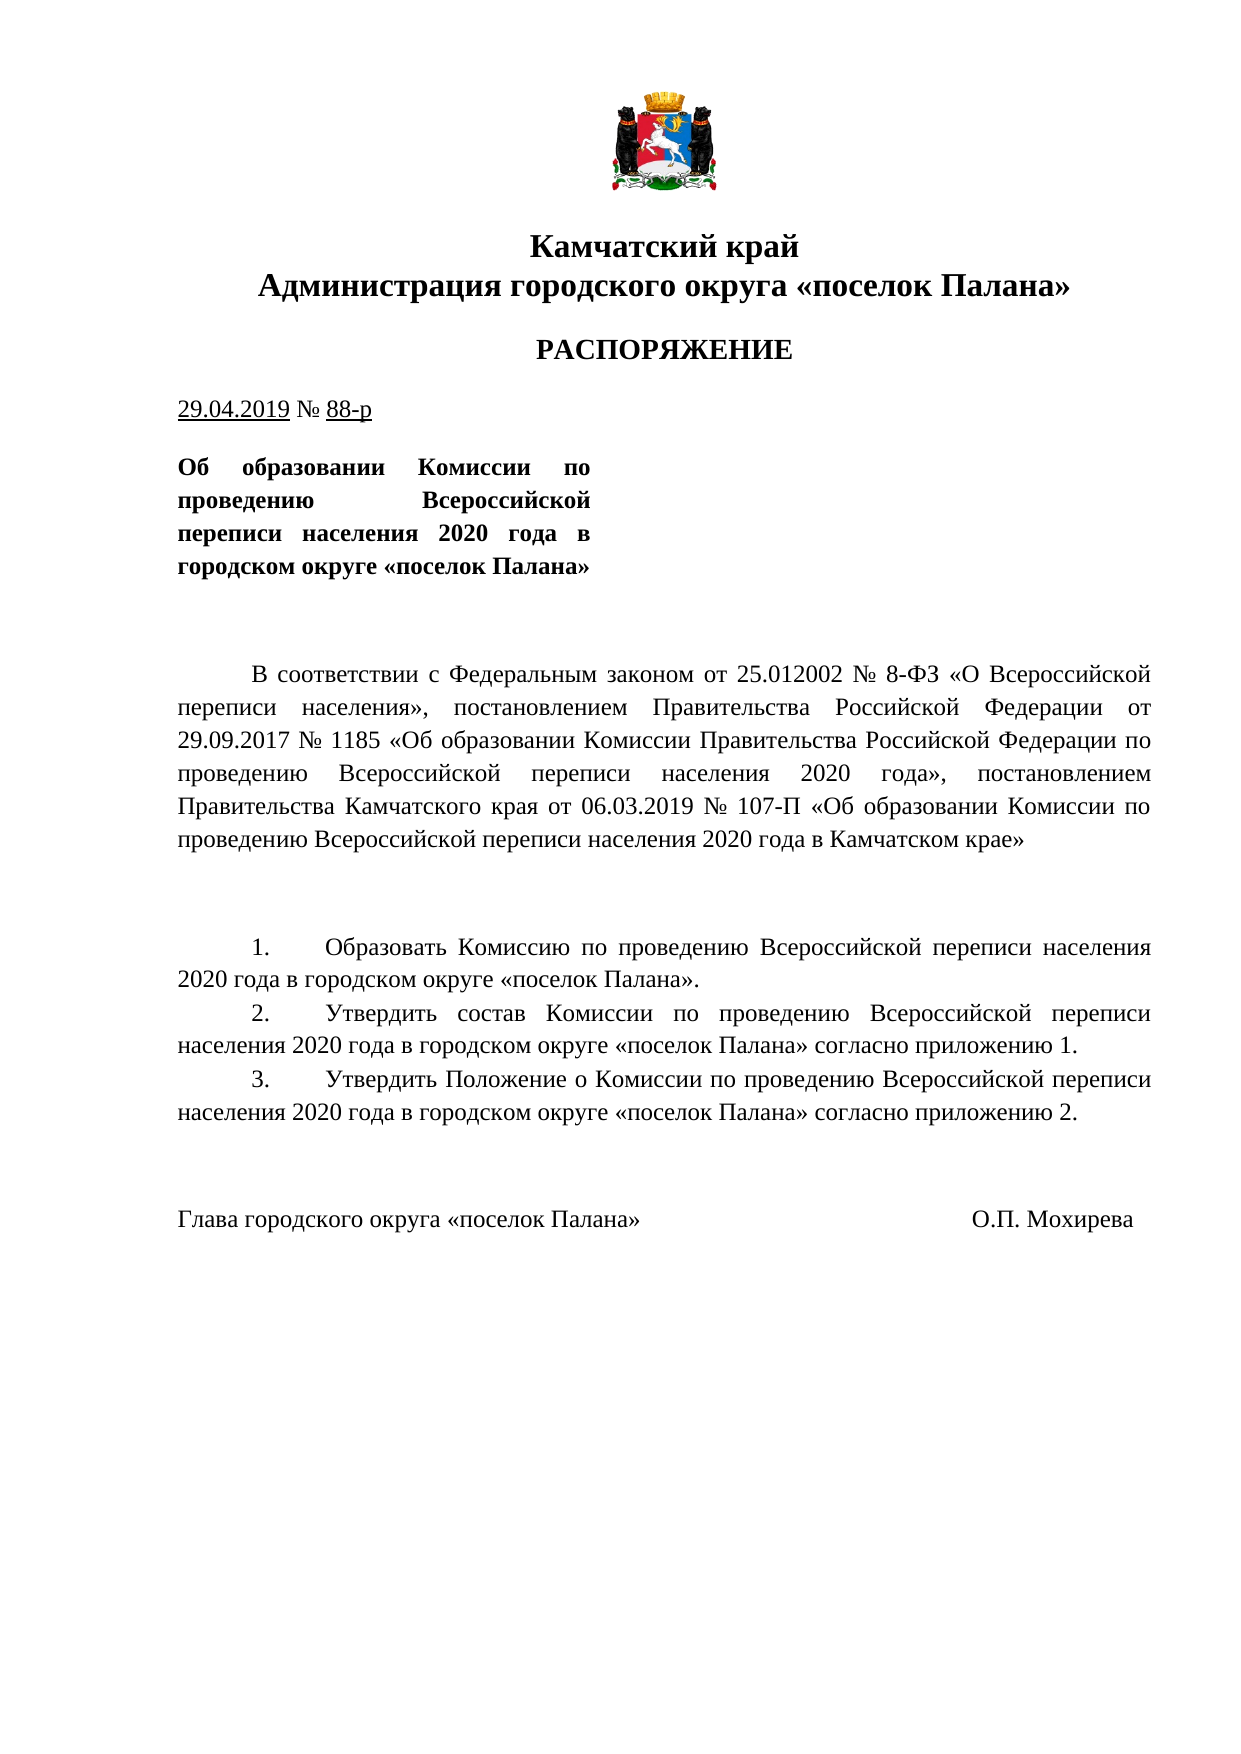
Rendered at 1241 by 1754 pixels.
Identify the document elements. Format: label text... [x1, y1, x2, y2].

text Администрация городского округа «поселок Палана» [177, 265, 1152, 303]
text 29.04.2019 № 88-р [177, 394, 1152, 423]
picture [609, 90, 720, 197]
list Утвердить Положение о Комиссии по проведению Всероссийской переписи населения 2020 года в городском округе «поселок Палана» согласно приложению 2. [177, 1064, 1152, 1125]
text РАСПОРЯЖЕНИЕ [177, 332, 1152, 366]
text Глава городского округа «поселок Палана» О.П. Мохирева [177, 1204, 1152, 1233]
text Об образовании Комиссии по проведению Всероссийской переписи населения 2020 года в городском округе «поселок Палана» [177, 452, 591, 580]
text Камчатский край [177, 227, 1152, 265]
list Образовать Комиссию по проведению Всероссийской переписи населения 2020 года в городском округе «поселок Палана». [177, 932, 1152, 993]
text В соответствии с Федеральным законом от 25.012002 № 8-ФЗ «О Всероссийской переписи населения», постановлением Правительства Российской Федерации от 29.09.2017 № 1185 «Об образовании Комиссии Правительства Российской Федерации по проведению Всероссийской переписи населения 2020 года», постановлением Правительства Камчатского края от 06.03.2019 № 107-П «Об образовании Комиссии по проведению Всероссийской переписи населения 2020 года в Камчатском крае» [177, 659, 1152, 853]
list Утвердить состав Комиссии по проведению Всероссийской переписи населения 2020 года в городском округе «поселок Палана» согласно приложению 1. [177, 998, 1152, 1059]
